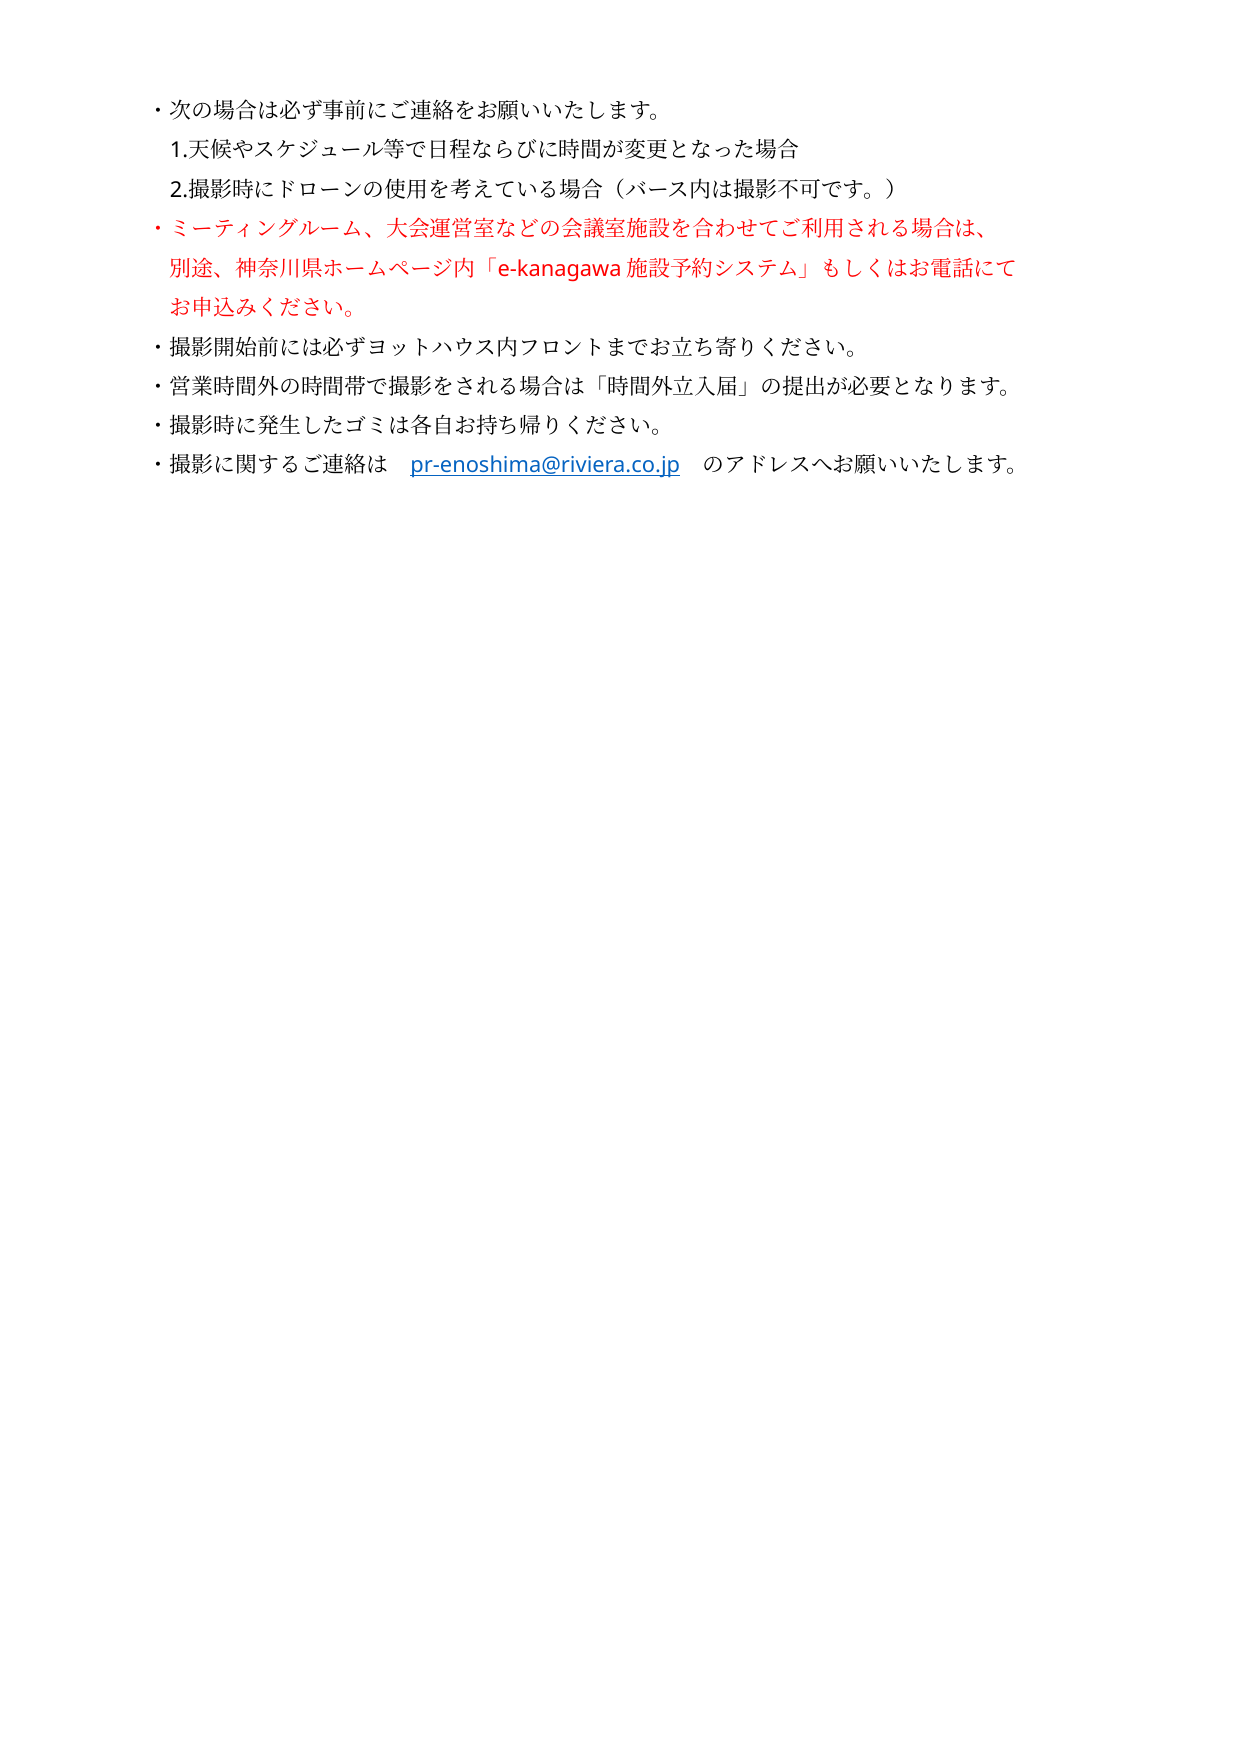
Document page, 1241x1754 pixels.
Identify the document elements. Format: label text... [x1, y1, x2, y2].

text 1.天候やスケジュール等で日程ならびに時間が変更となった場合 [148, 129, 1152, 168]
text 2.撮影時にドローンの使用を考えている場合（バース内は撮影不可です。） [148, 168, 1152, 208]
text ・撮影に関するご連絡は pr-enoshima@riviera.co.jp のアドレスへお願いいたします。 [148, 444, 1152, 483]
text ・ミーティングルーム、大会運営室などの会議室施設を合わせてご利用される場合は、 [148, 208, 1152, 247]
text お申込みください。 [148, 286, 1152, 326]
text 別途、神奈川県ホームページ内「e-kanagawa施設予約システム」もしくはお電話にて [148, 247, 1152, 286]
text ・撮影開始前には必ずヨットハウス内フロントまでお立ち寄りください。 [148, 326, 1152, 365]
text ・撮影時に発生したゴミは各自お持ち帰りください。 [148, 404, 1152, 444]
text ・次の場合は必ず事前にご連絡をお願いいたします。 [148, 89, 1152, 129]
text ・営業時間外の時間帯で撮影をされる場合は「時間外立入届」の提出が必要となります。 [148, 365, 1152, 404]
